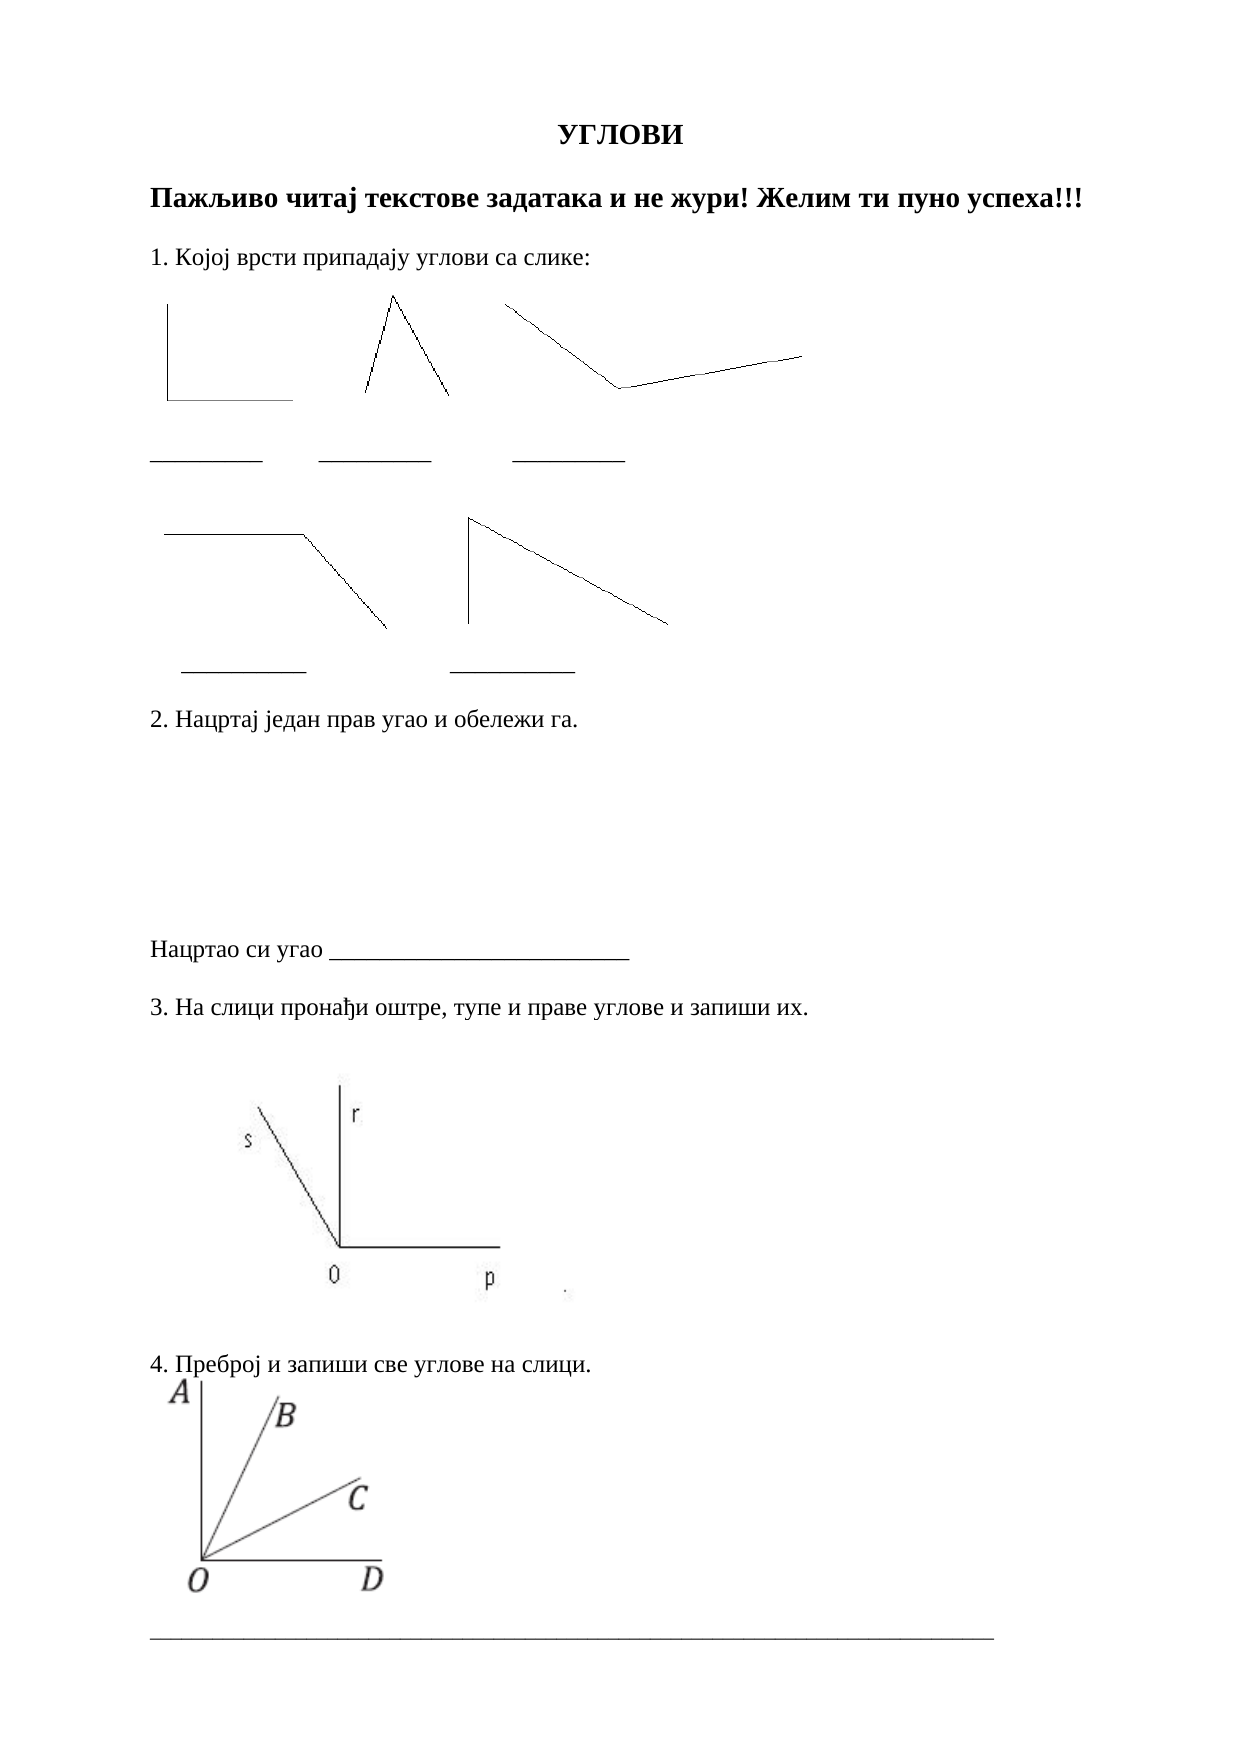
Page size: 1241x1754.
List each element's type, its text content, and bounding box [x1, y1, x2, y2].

text Пажљиво читај текстове задатака и не жури! Желим ти пуно успеха!!! [150, 180, 1090, 213]
picture [150, 1020, 951, 1321]
text _________ _________ _________ [150, 436, 1221, 465]
text __________ __________ [150, 647, 1221, 676]
text 1. Којој врсти припадају углови са слике: [150, 242, 1221, 271]
text УГЛОВИ [150, 117, 1090, 151]
picture [150, 493, 826, 648]
text _________________________________________________________________________________ [150, 1618, 1090, 1642]
text 4. Преброј и запиши све углове на слици. [150, 1349, 1221, 1378]
text 3. На слици пронађи оштре, тупе и праве углове и запиши их. [150, 992, 1221, 1021]
text 2. Нацртај један прав угао и обележи га. [150, 704, 1221, 733]
picture [150, 282, 826, 408]
text Нацртао си угао ________________________ [150, 934, 1221, 963]
